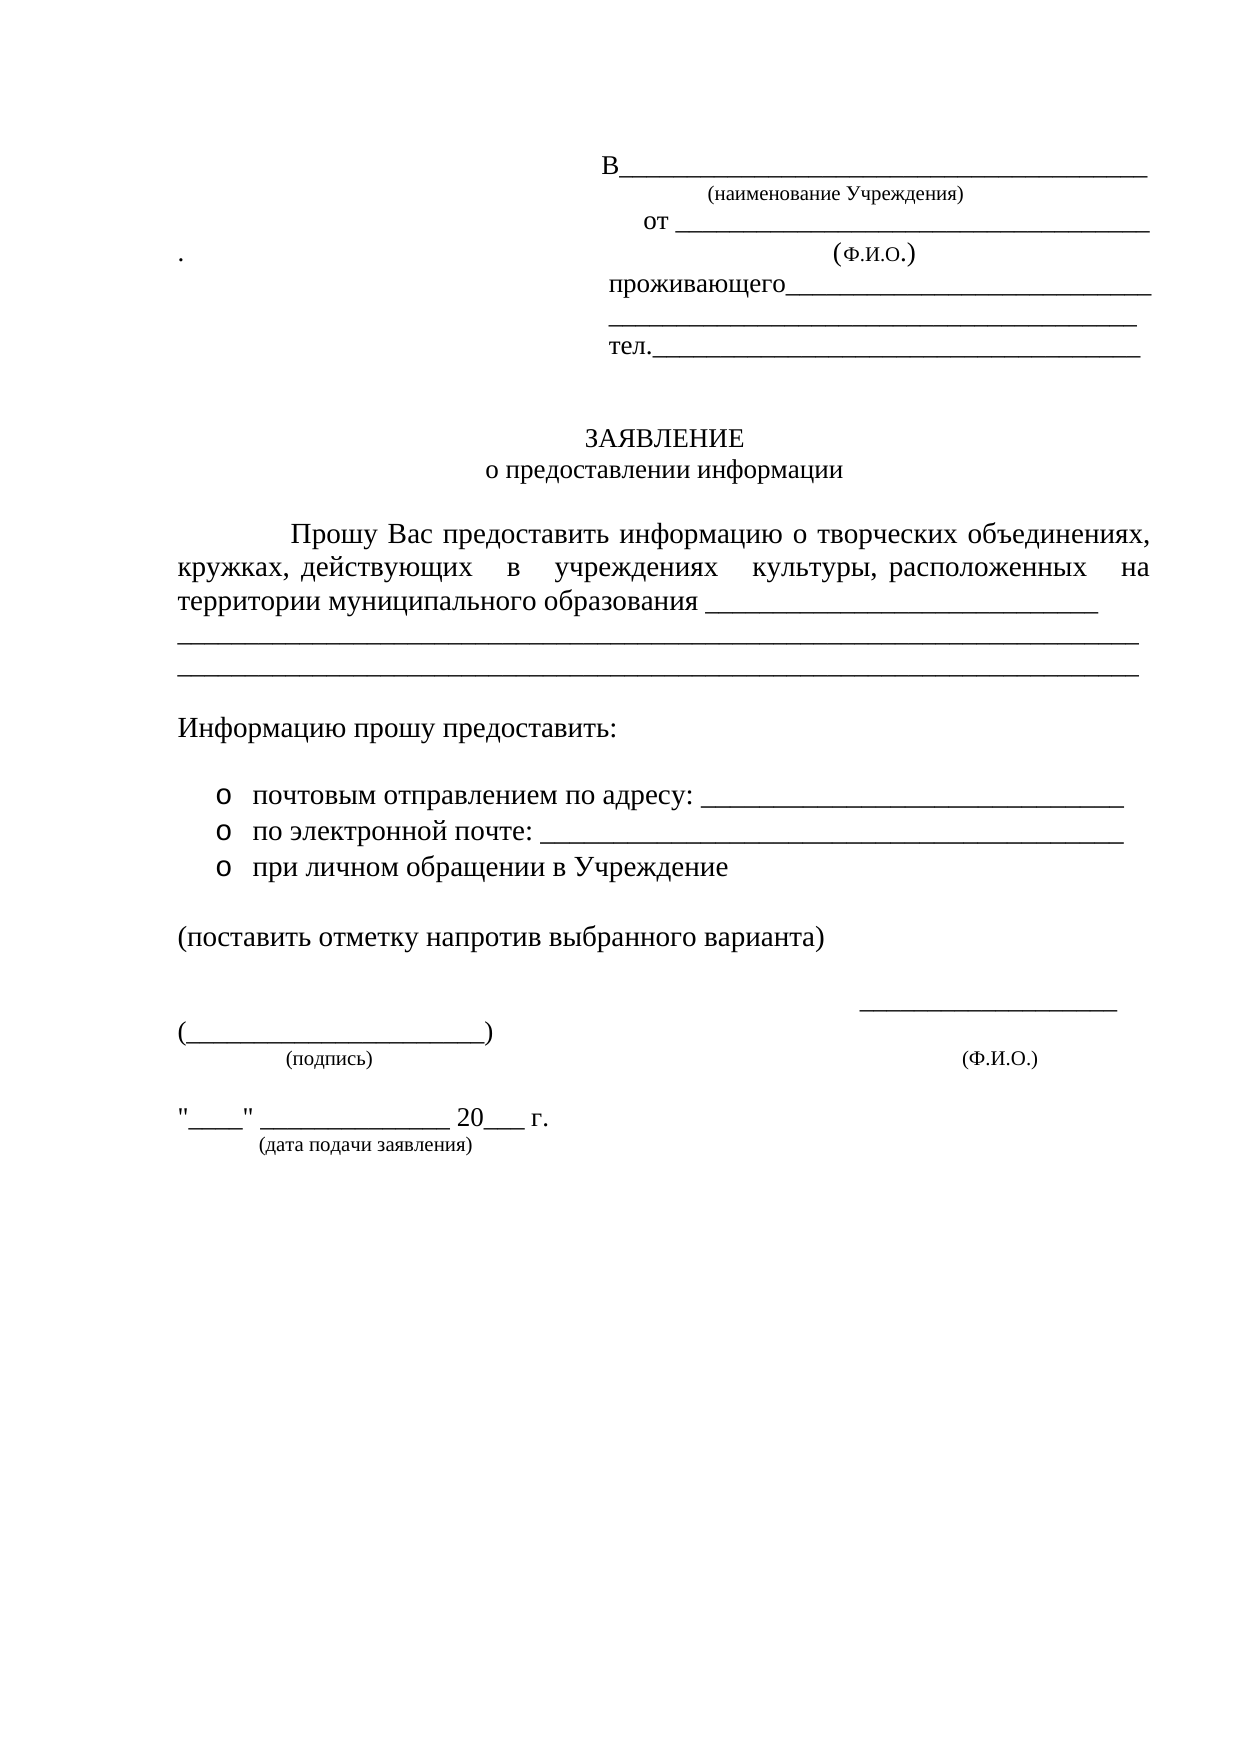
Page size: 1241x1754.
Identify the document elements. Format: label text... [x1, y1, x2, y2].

text _______________________________________ [571, 298, 1152, 329]
text (дата подачи заявления) [177, 1132, 1152, 1156]
text о предоставлении информации [177, 454, 1152, 485]
list при личном обращении в Учреждение [215, 849, 1152, 885]
list почтовым отправлением по адресу: _____________________________ [215, 777, 1152, 813]
text Прошу Вас предоставить информацию о творческих объединениях, кружках, действующих в учреждениях культуры, расположенных на территории муниципального образования _____________________________ [177, 516, 1152, 617]
text "____" ______________ 20___ г. [177, 1101, 1152, 1132]
text тел.____________________________________ [571, 329, 1152, 360]
text (наименование Учреждения) [535, 180, 1152, 204]
text (поставить отметку напротив выбранного варианта) [177, 919, 1152, 952]
text _______________________________________________________________________ [177, 648, 1152, 679]
text ЗАЯВЛЕНИЕ [177, 422, 1152, 454]
text проживающего___________________________ [571, 267, 1152, 298]
text ___________________ (______________________) [177, 983, 1152, 1046]
text Информацию прошу предоставить: [177, 710, 1152, 743]
text от ___________________________________ . (Ф.И.О.) [177, 204, 1152, 267]
text В_______________________________________ [533, 149, 1152, 180]
text (подпись) (Ф.И.О.) [177, 1046, 1152, 1070]
list по электронной почте: ________________________________________ [215, 813, 1152, 849]
text _______________________________________________________________________ [177, 617, 1152, 648]
